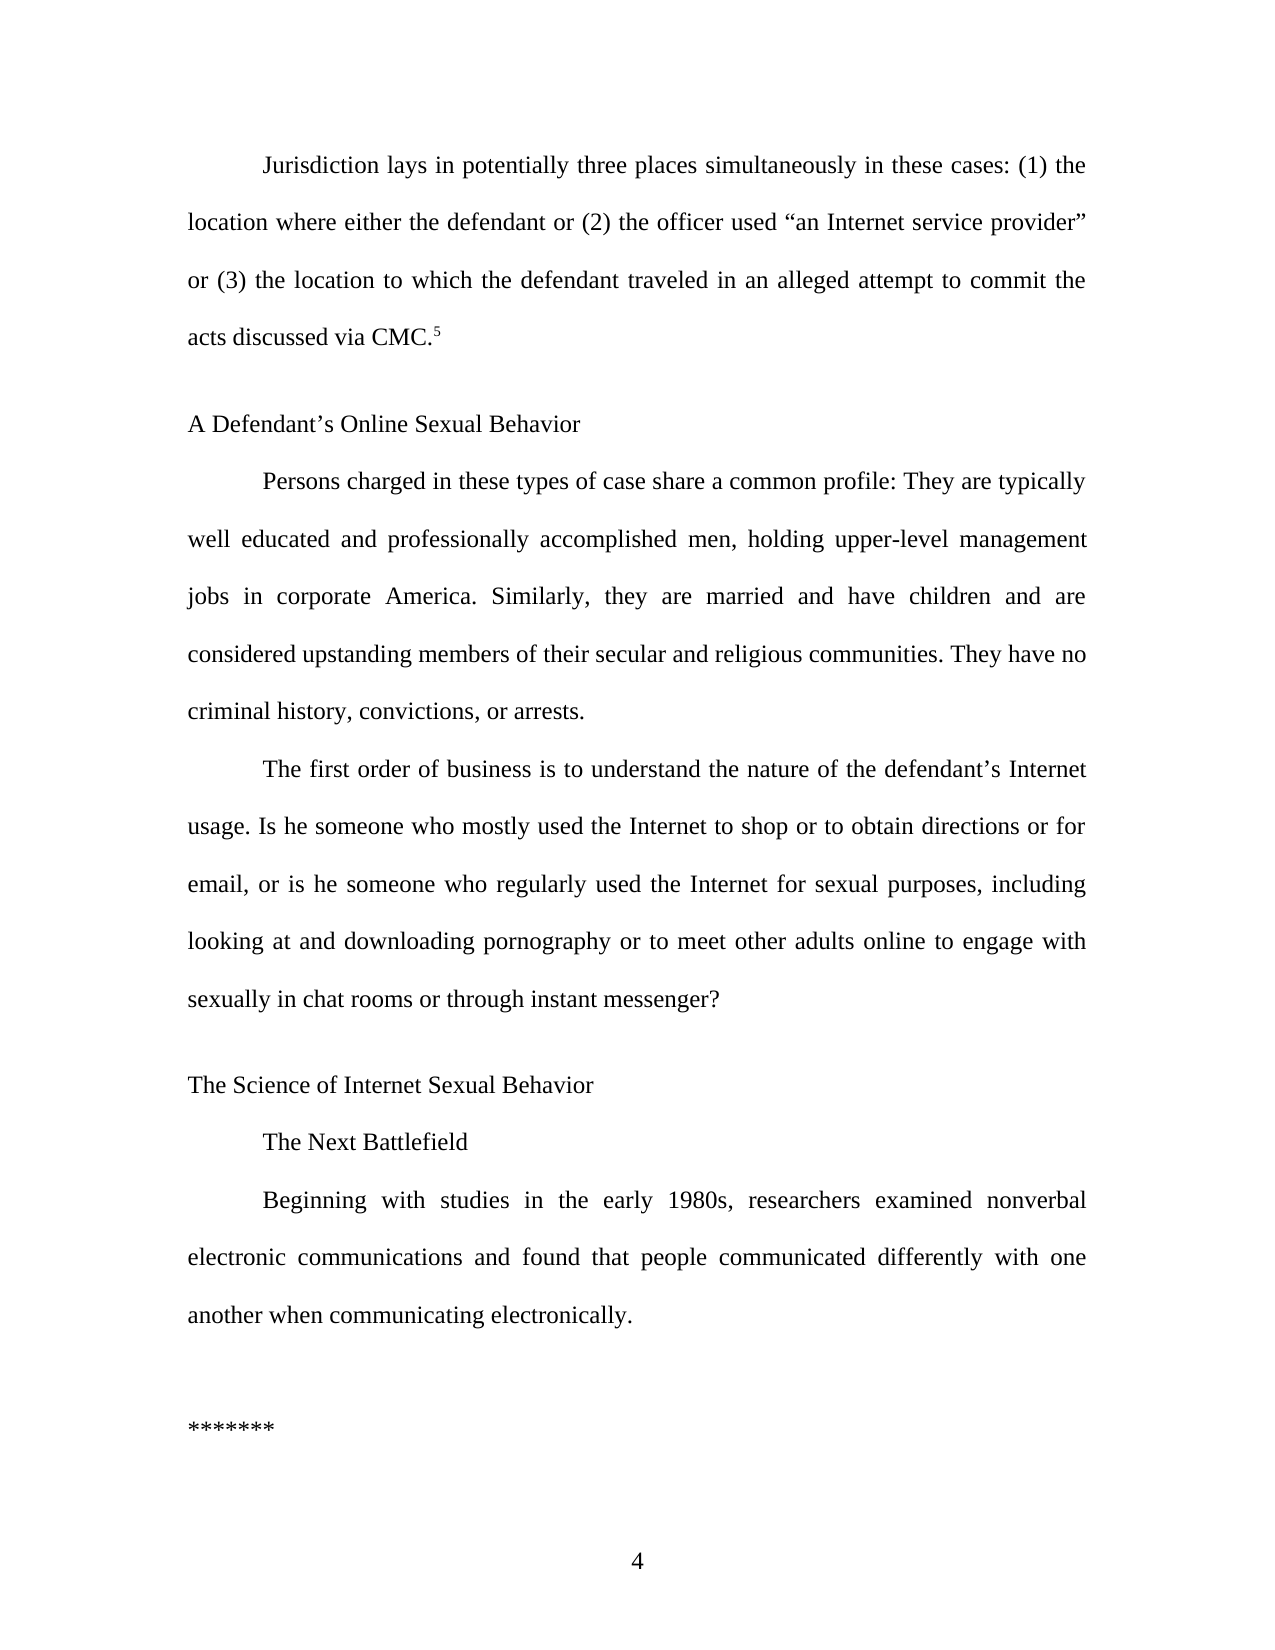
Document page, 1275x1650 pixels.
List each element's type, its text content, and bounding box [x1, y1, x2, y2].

text ******* [187, 1415, 1087, 1444]
text The Science of Internet Sexual Behavior [187, 1070, 1087, 1099]
text Persons charged in these types of case share a common profile: They are typically well educated and professionally accomplished men, holding upper-level management jobs in corporate America. Similarly, they are married and have children and are considered upstanding members of their secular and religious communities. They have no criminal history, convictions, or arrests. [187, 466, 1087, 725]
text Beginning with studies in the early 1980s, researchers examined nonverbal electronic communications and found that people communicated differently with one another when communicating electronically. [187, 1185, 1087, 1329]
text The Next Battlefield [187, 1127, 1087, 1156]
text Jurisdiction lays in potentially three places simultaneously in these cases: (1) the location where either the defendant or (2) the officer used “an Internet service provider” or (3) the location to which the defendant traveled in an alleged attempt to commit the acts discussed via CMC. [187, 150, 1087, 351]
text The first order of business is to understand the nature of the defendant’s Internet usage. Is he someone who mostly used the Internet to shop or to obtain directions or for email, or is he someone who regularly used the Internet for sexual purposes, including looking at and downloading pornography or to meet other adults online to engage with sexually in chat rooms or through instant messenger? [187, 754, 1087, 1012]
text A Defendant’s Online Sexual Behavior [187, 409, 1087, 437]
